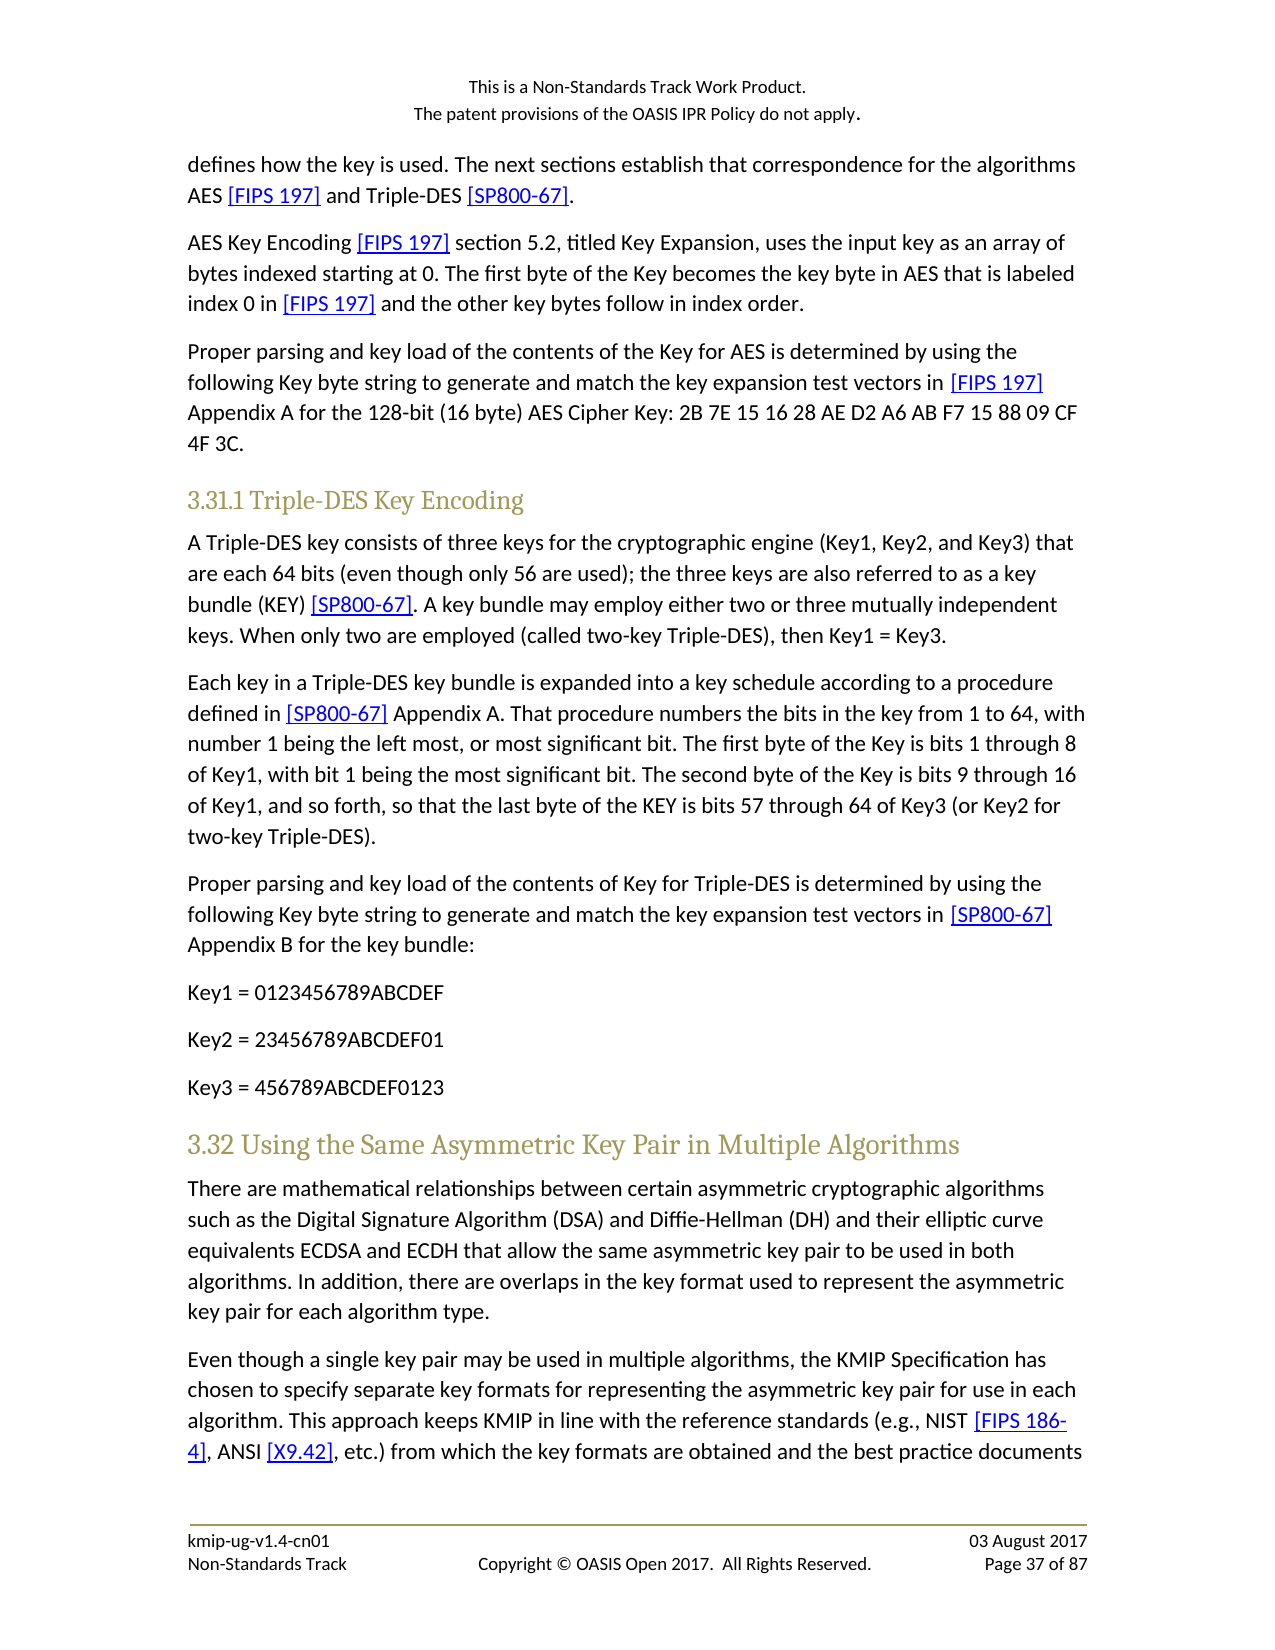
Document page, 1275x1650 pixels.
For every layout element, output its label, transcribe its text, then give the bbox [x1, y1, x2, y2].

text Key3 = 456789ABCDEF0123 [187, 1073, 1087, 1101]
text Each key in a Triple-DES key bundle is expanded into a key schedule according to a procedure defined in [SP800-67] Appendix A. That procedure numbers the bits in the key from 1 to 64, with number 1 being the left most, or most significant bit. The first byte of the Key is bits 1 through 8 of Key1, with bit 1 being the most significant bit. The second byte of the Key is bits 9 through 16 of Key1, and so forth, so that the last byte of the KEY is bits 57 through 64 of Key3 (or Key2 for two-key Triple-DES). [187, 668, 1087, 850]
subtitle Triple-DES Key Encoding [187, 485, 1087, 516]
text A Triple-DES key consists of three keys for the cryptographic engine (Key1, Key2, and Key3) that are each 64 bits (even though only 56 are used); the three keys are also referred to as a key bundle (KEY) [SP800-67]. A key bundle may employ either two or three mutually independent keys. When only two are employed (called two-key Triple-DES), then Key1 = Key3. [187, 528, 1087, 649]
text Proper parsing and key load of the contents of the Key for AES is determined by using the following Key byte string to generate and match the key expansion test vectors in [FIPS 197] Appendix A for the 128-bit (16 byte) AES Cipher Key: 2B 7E 15 16 28 AE D2 A6 AB F7 15 88 09 CF 4F 3C. [187, 337, 1087, 457]
text Proper parsing and key load of the contents of Key for Triple-DES is determined by using the following Key byte string to generate and match the key expansion test vectors in [SP800-67] Appendix B for the key bundle: [187, 869, 1087, 959]
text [187, 150, 1087, 209]
text Key1 = 0123456789ABCDEF [187, 978, 1087, 1006]
text There are mathematical relationships between certain asymmetric cryptographic algorithms such as the Digital Signature Algorithm (DSA) and Diffie-Hellman (DH) and their elliptic curve equivalents ECDSA and ECDH that allow the same asymmetric key pair to be used in both algorithms. In addition, there are overlaps in the key format used to represent the asymmetric key pair for each algorithm type. [187, 1174, 1087, 1326]
text Key2 = 23456789ABCDEF01 [187, 1025, 1087, 1053]
subtitle Using the Same Asymmetric Key Pair in Multiple Algorithms [187, 1128, 1087, 1162]
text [187, 1345, 1087, 1465]
text AES Key Encoding [FIPS 197] section 5.2, titled Key Expansion, uses the input key as an array of bytes indexed starting at 0. The first byte of the Key becomes the key byte in AES that is labeled index 0 in [FIPS 197] and the other key bytes follow in index order. [187, 228, 1087, 318]
